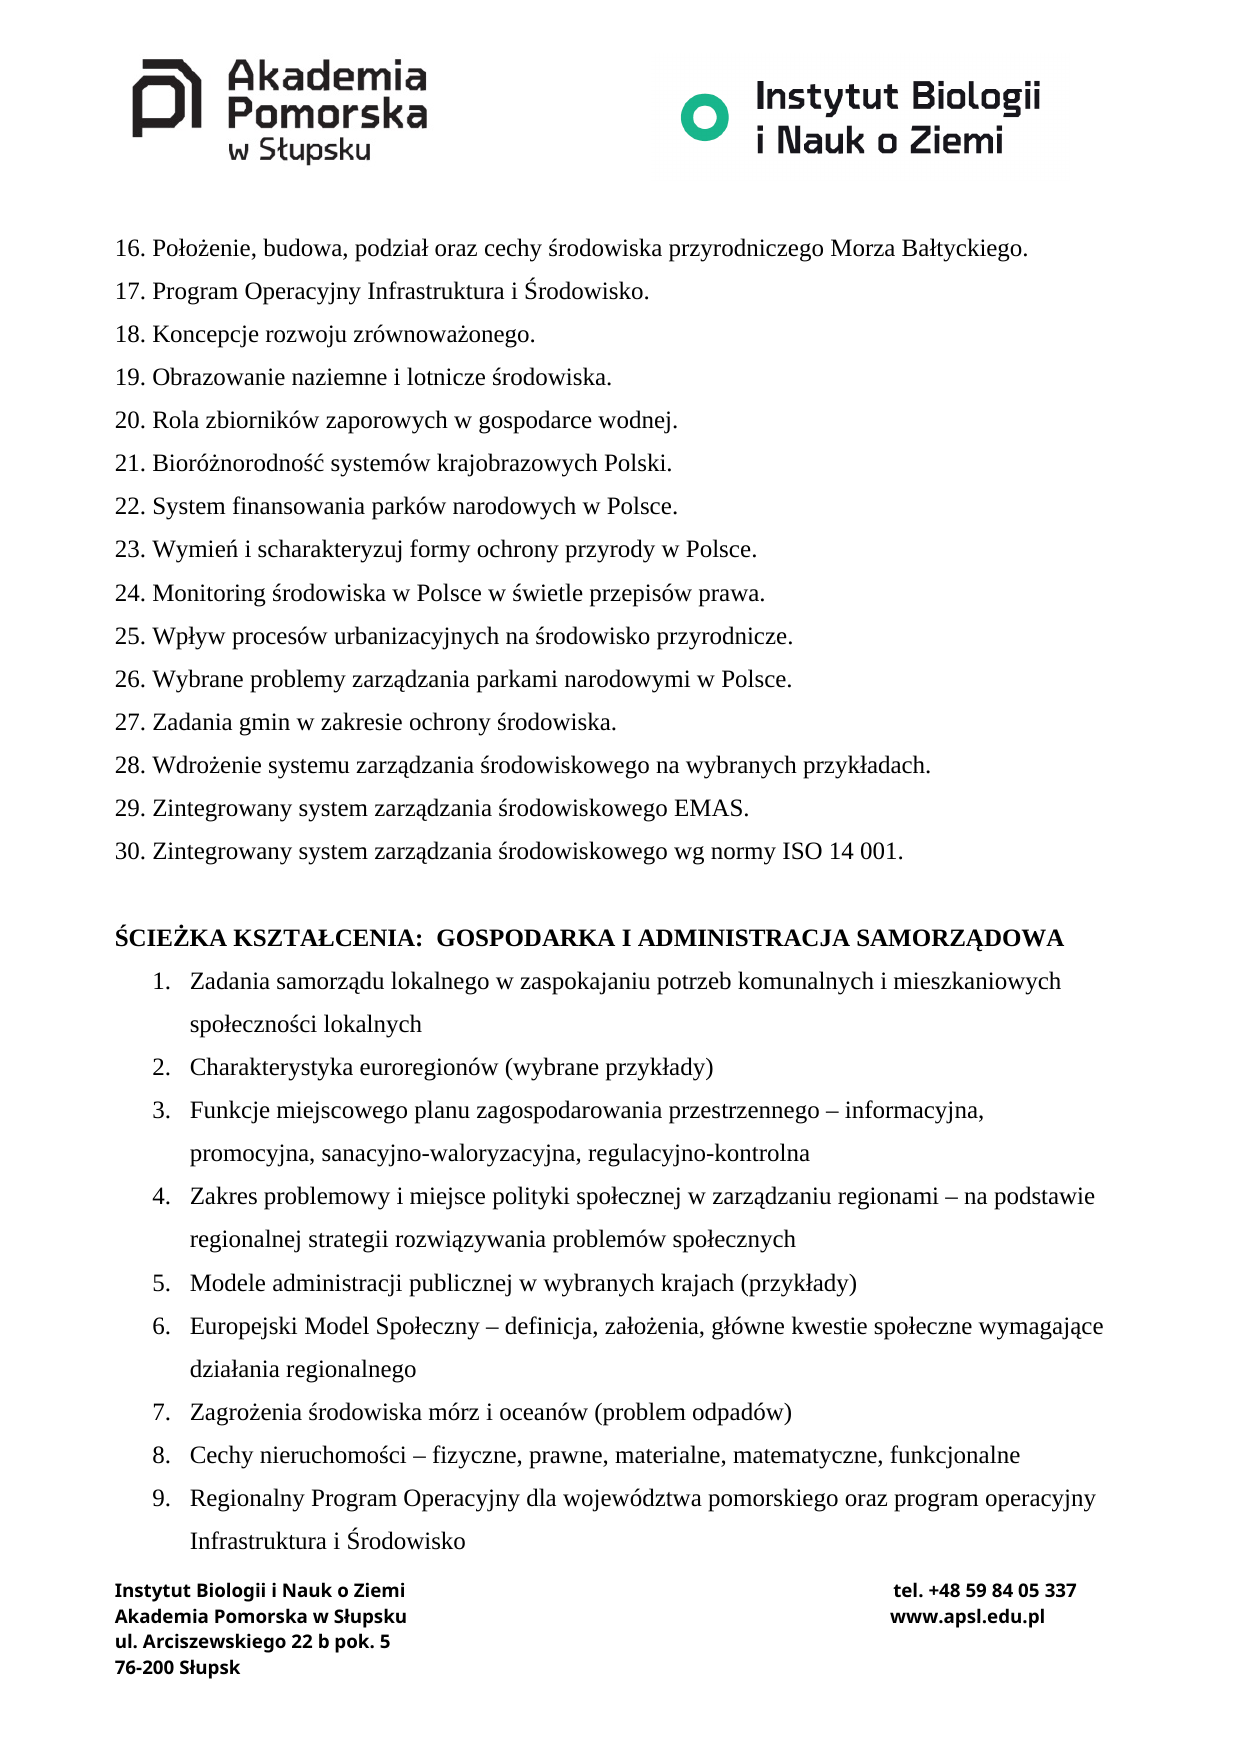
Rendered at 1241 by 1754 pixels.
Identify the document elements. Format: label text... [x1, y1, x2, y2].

text 23. Wymień i scharakteryzuj formy ochrony przyrody w Polsce. [114, 534, 1111, 563]
text 21. Bioróżnorodność systemów krajobrazowych Polski. [114, 448, 1111, 477]
list Charakterystyka euroregionów (wybrane przykłady) [152, 1052, 1111, 1081]
picture [53, 0, 1241, 221]
list Funkcje miejscowego planu zagospodarowania przestrzennego – informacyjna, promocyjna, sanacyjno-waloryzacyjna, regulacyjno-kontrolna [152, 1095, 1111, 1167]
list Zadania samorządu lokalnego w zaspokajaniu potrzeb komunalnych i mieszkaniowych społeczności lokalnych [152, 966, 1111, 1038]
text 24. Monitoring środowiska w Polsce w świetle przepisów prawa. [114, 578, 1111, 606]
text 27. Zadania gmin w zakresie ochrony środowiska. [114, 707, 1111, 736]
list Zagrożenia środowiska mórz i oceanów (problem odpadów) [152, 1397, 1111, 1426]
text 26. Wybrane problemy zarządzania parkami narodowymi w Polsce. [114, 664, 1111, 693]
list Europejski Model Społeczny – definicja, założenia, główne kwestie społeczne wymagające działania regionalnego [152, 1311, 1111, 1383]
list Regionalny Program Operacyjny dla województwa pomorskiego oraz program operacyjny Infrastruktura i Środowisko [152, 1483, 1111, 1555]
list Zakres problemowy i miejsce polityki społecznej w zarządzaniu regionami – na podstawie regionalnej strategii rozwiązywania problemów społecznych [152, 1181, 1111, 1253]
text 16. Położenie, budowa, podział oraz cechy środowiska przyrodniczego Morza Bałtyckiego. [114, 233, 1111, 261]
text 29. Zintegrowany system zarządzania środowiskowego EMAS. [114, 793, 1111, 822]
text 19. Obrazowanie naziemne i lotnicze środowiska. [114, 362, 1111, 391]
text 25. Wpływ procesów urbanizacyjnych na środowisko przyrodnicze. [114, 621, 1111, 649]
text 30. Zintegrowany system zarządzania środowiskowego wg normy ISO 14 001. [114, 836, 1111, 865]
text ŚCIEŻKA KSZTAŁCENIA: GOSPODARKA I ADMINISTRACJA SAMORZĄDOWA [114, 923, 1111, 951]
text 22. System finansowania parków narodowych w Polsce. [114, 491, 1111, 520]
text 20. Rola zbiorników zaporowych w gospodarce wodnej. [114, 405, 1111, 434]
text 17. Program Operacyjny Infrastruktura i Środowisko. [114, 276, 1111, 304]
list Cechy nieruchomości – fizyczne, prawne, materialne, matematyczne, funkcjonalne [152, 1440, 1111, 1469]
list Modele administracji publicznej w wybranych krajach (przykłady) [152, 1268, 1111, 1296]
text 28. Wdrożenie systemu zarządzania środowiskowego na wybranych przykładach. [114, 750, 1111, 779]
text 18. Koncepcje rozwoju zrównoważonego. [114, 319, 1111, 348]
